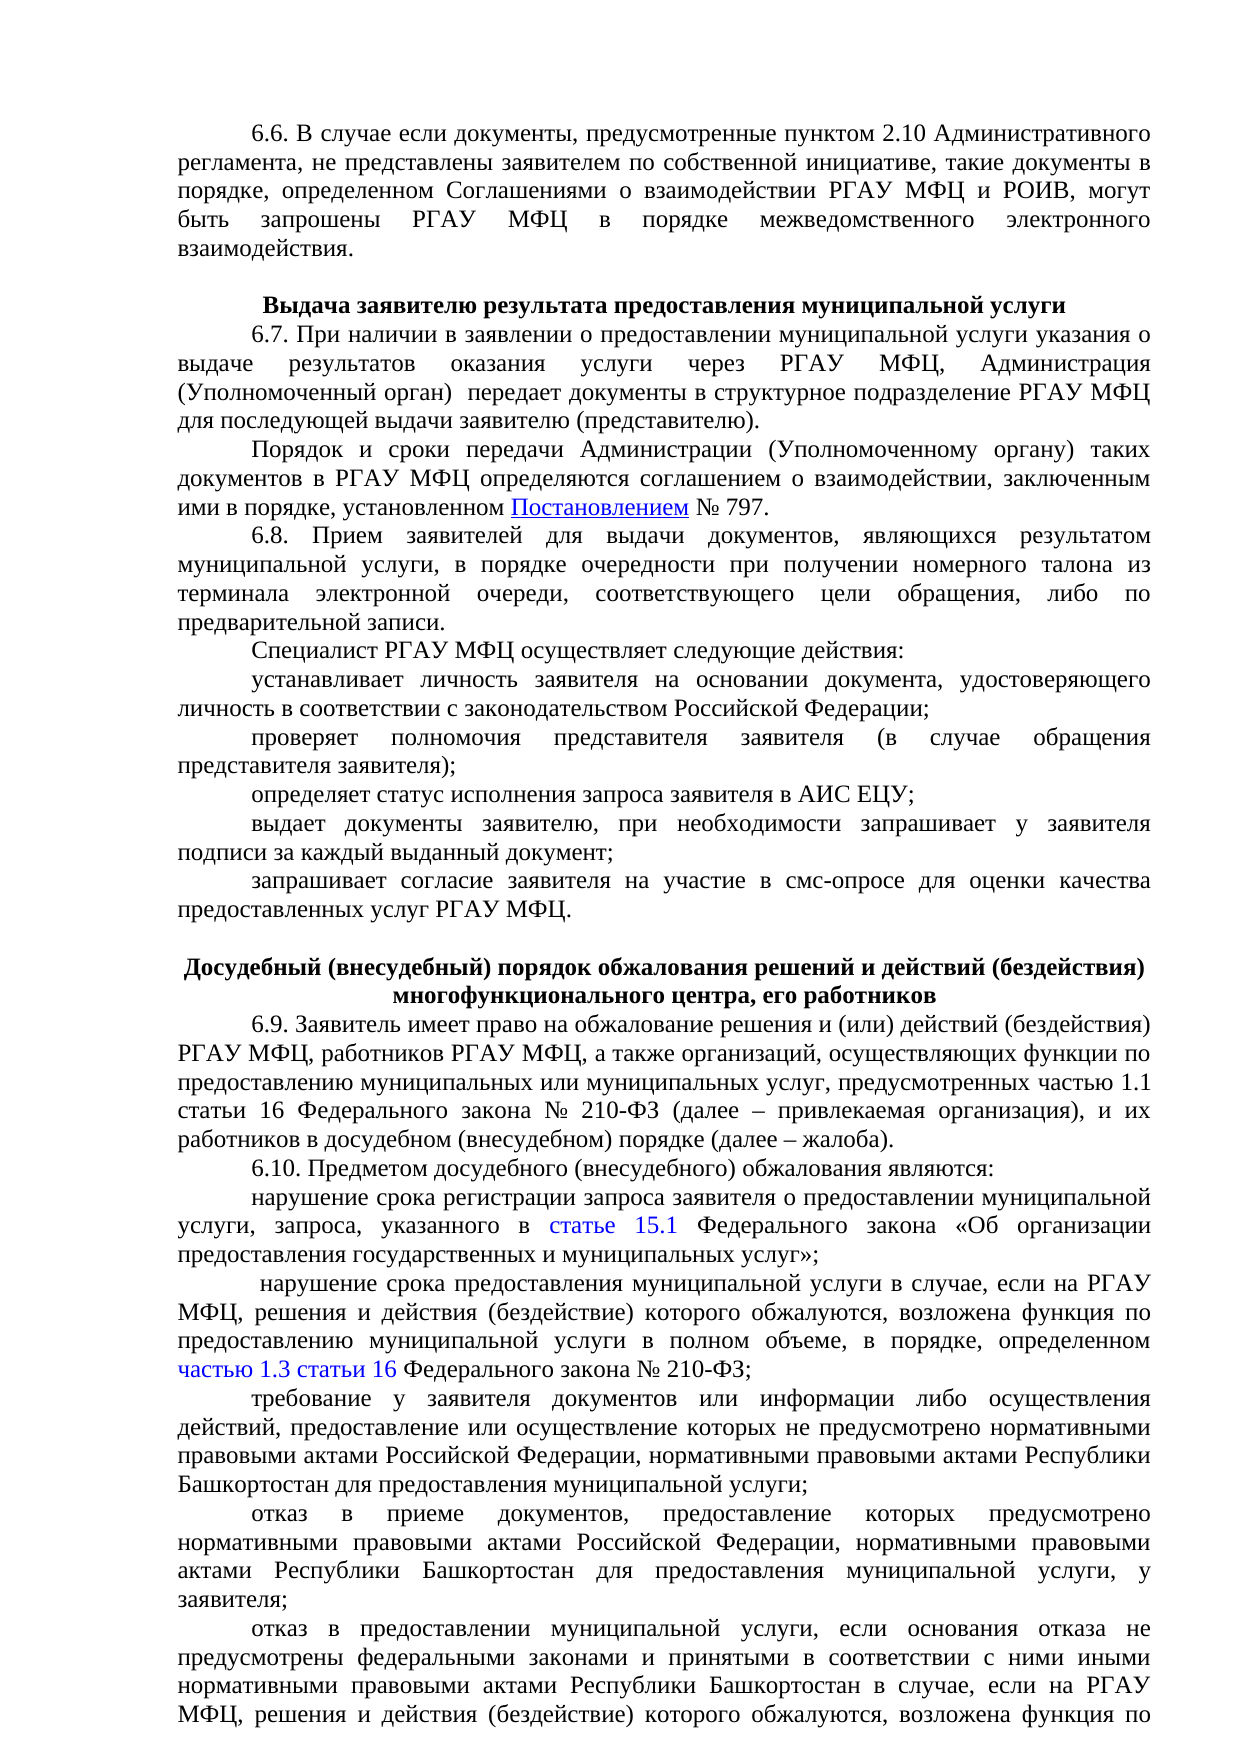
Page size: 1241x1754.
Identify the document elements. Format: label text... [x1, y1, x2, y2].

text требование у заявителя документов или информации либо осуществления действий, предоставление или осуществление которых не предусмотрено нормативными правовыми актами Российской Федерации, нормативными правовыми актами Республики Башкортостан для предоставления муниципальной услуги; [177, 1383, 1152, 1498]
text Порядок и сроки передачи Администрации (Уполномоченному органу) таких документов в РГАУ МФЦ определяются соглашением о взаимодействии, заключенным ими в порядке, установленном Постановлением № 797. [177, 434, 1152, 521]
text Досудебный (внесудебный) порядок обжалования решений и действий (бездействия) многофункционального центра, его работников [177, 952, 1152, 1009]
text нарушение срока регистрации запроса заявителя о предоставлении муниципальной услуги, запроса, указанного в статье 15.1 Федерального закона «Об организации предоставления государственных и муниципальных услуг»; [177, 1182, 1152, 1268]
text 6.6. В случае если документы, предусмотренные пунктом 2.10 Административного регламента, не представлены заявителем по собственной инициативе, такие документы в порядке, определенном Соглашениями о взаимодействии РГАУ МФЦ и РОИВ, могут быть запрошены РГАУ МФЦ в порядке межведомственного электронного взаимодействия. [177, 118, 1152, 262]
text 6.7. При наличии в заявлении о предоставлении муниципальной услуги указания о выдаче результатов оказания услуги через РГАУ МФЦ, Администрация (Уполномоченный орган) передает документы в структурное подразделение РГАУ МФЦ для последующей выдачи заявителю (представителю). [177, 319, 1152, 434]
text отказ в приеме документов, предоставление которых предусмотрено нормативными правовыми актами Российской Федерации, нормативными правовыми актами Республики Башкортостан для предоставления муниципальной услуги, у заявителя; [177, 1498, 1152, 1613]
text 6.9. Заявитель имеет право на обжалование решения и (или) действий (бездействия) РГАУ МФЦ, работников РГАУ МФЦ, а также организаций, осуществляющих функции по предоставлению муниципальных или муниципальных услуг, предусмотренных частью 1.1 статьи 16 Федерального закона № 210-ФЗ (далее – привлекаемая организация), и их работников в досудебном (внесудебном) порядке (далее – жалоба). [177, 1009, 1152, 1153]
text 6.8. Прием заявителей для выдачи документов, являющихся результатом муниципальной услуги, в порядке очередности при получении номерного талона из терминала электронной очереди, соответствующего цели обращения, либо по предварительной записи. [177, 521, 1152, 636]
text проверяет полномочия представителя заявителя (в случае обращения представителя заявителя); [177, 722, 1152, 779]
text устанавливает личность заявителя на основании документа, удостоверяющего личность в соответствии с законодательством Российской Федерации; [177, 664, 1152, 722]
text определяет статус исполнения запроса заявителя в АИС ЕЦУ; [177, 779, 1152, 808]
text запрашивает согласие заявителя на участие в смс-опросе для оценки качества предоставленных услуг РГАУ МФЦ. [177, 866, 1152, 923]
text выдает документы заявителю, при необходимости запрашивает у заявителя подписи за каждый выданный документ; [177, 808, 1152, 866]
text Выдача заявителю результата предоставления муниципальной услуги [177, 291, 1152, 319]
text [177, 1613, 1152, 1728]
text 6.10. Предметом досудебного (внесудебного) обжалования являются: [177, 1153, 1152, 1182]
text нарушение срока предоставления муниципальной услуги в случае, если на РГАУ МФЦ, решения и действия (бездействие) которого обжалуются, возложена функция по предоставлению муниципальной услуги в полном объеме, в порядке, определенном частью 1.3 статьи 16 Федерального закона № 210-ФЗ; [177, 1268, 1152, 1383]
text Специалист РГАУ МФЦ осуществляет следующие действия: [177, 636, 1152, 664]
